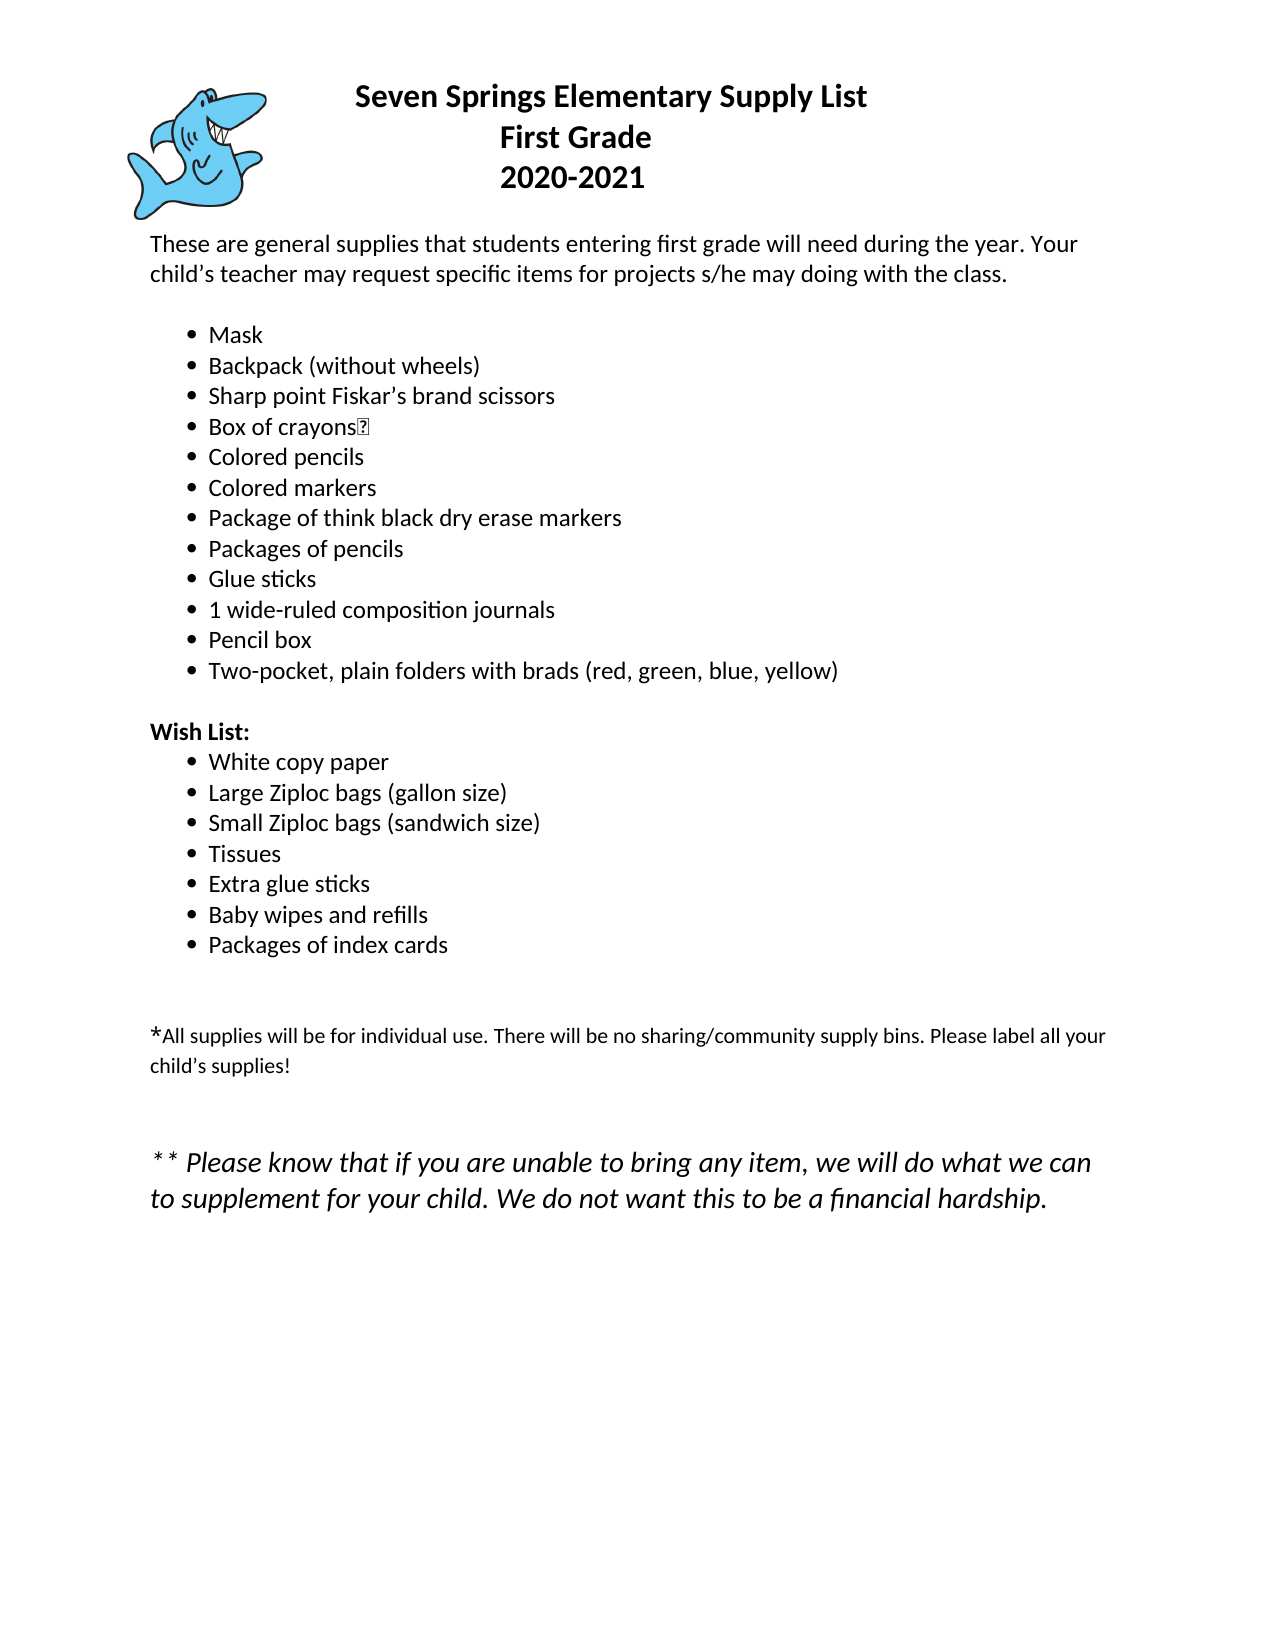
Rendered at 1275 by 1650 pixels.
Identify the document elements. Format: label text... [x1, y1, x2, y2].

list 1 wide-ruled composition journals [187, 594, 1125, 624]
text *All supplies will be for individual use. There will be no sharing/community supply bins. Please label all your child’s supplies! [150, 1020, 1125, 1079]
list Tissues [187, 838, 1125, 869]
list Two-pocket, plain folders with brads (red, green, blue, yellow) [187, 655, 1125, 686]
list Packages of index cards [187, 930, 1125, 960]
list Small Ziploc bags (sandwich size) [187, 808, 1125, 838]
list Large Ziploc bags (gallon size) [187, 777, 1125, 808]
text These are general supplies that students entering first grade will need during the year. Your child’s teacher may request specific items for projects s/he may doing with the class. [150, 228, 1125, 289]
list White copy paper [187, 747, 1125, 777]
list Baby wipes and refills [187, 899, 1125, 930]
text Wish List: [150, 716, 1125, 747]
list Colored markers [187, 472, 1125, 502]
list Packages of pencils [187, 533, 1125, 563]
list Colored pencils [187, 441, 1125, 472]
list Glue sticks [187, 563, 1125, 594]
list Box of crayons [187, 411, 1125, 441]
list Backpack (without wheels) [187, 350, 1125, 380]
list Extra glue sticks [187, 869, 1125, 899]
list Pencil box [187, 624, 1125, 655]
text ** Please know that if you are unable to bring any item, we will do what we can to supplement for your child. We do not want this to be a financial hardship. [150, 1144, 1125, 1216]
picture [127, 88, 267, 220]
list Mask [187, 319, 1125, 350]
list Package of think black dry erase markers [187, 502, 1125, 533]
list Sharp point Fiskar’s brand scissors [187, 380, 1125, 411]
